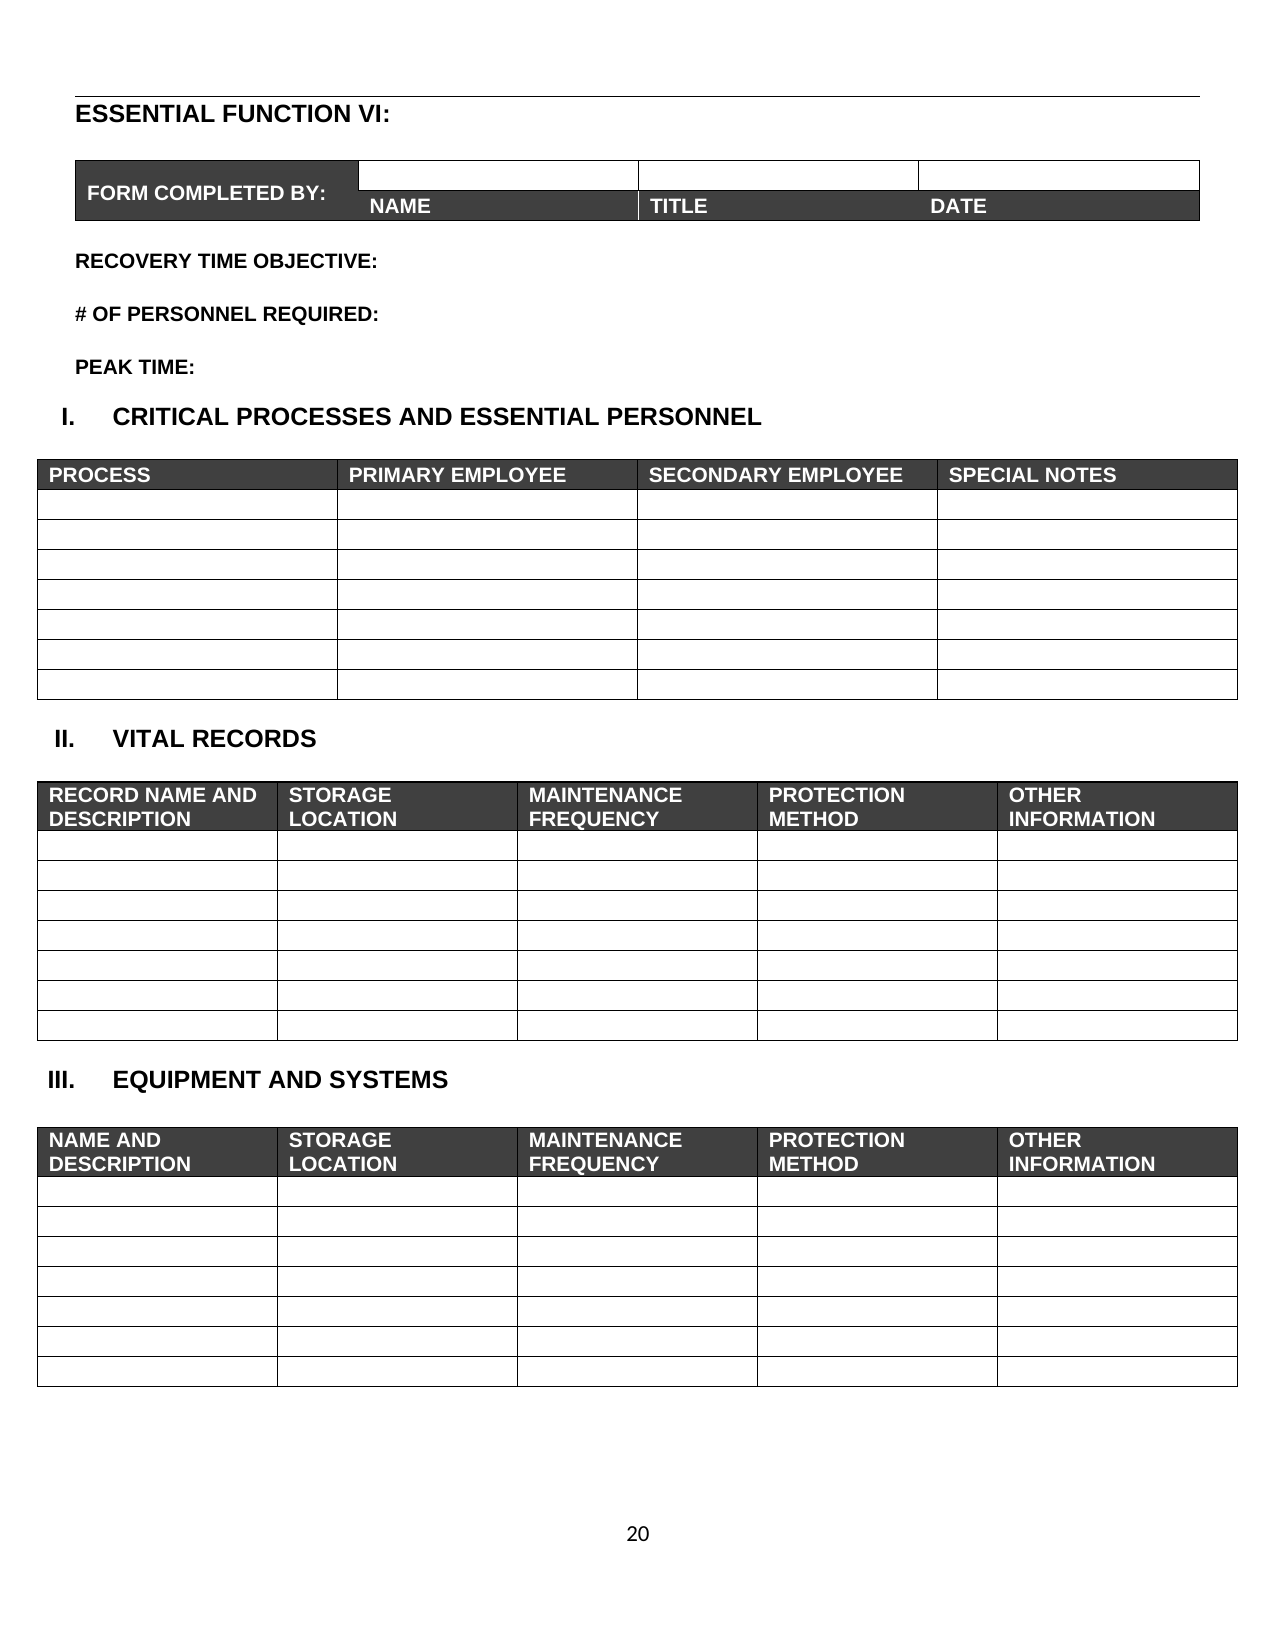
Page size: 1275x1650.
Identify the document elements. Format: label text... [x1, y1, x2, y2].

table_header PROCESS [38, 460, 337, 489]
subtitle CRITICAL PROCESSES AND ESSENTIAL PERSONNEL [75, 402, 1200, 431]
table_header PROTECTION METHOD [758, 783, 997, 830]
table_cell [998, 891, 1237, 920]
table_header SPECIAL NOTES [938, 460, 1237, 489]
table_cell [998, 1357, 1237, 1386]
table_cell [278, 861, 517, 890]
table_cell [278, 1267, 517, 1296]
table_cell [278, 1011, 517, 1040]
table_header NAME AND DESCRIPTION [38, 1128, 277, 1176]
table_cell [38, 1177, 277, 1206]
table_cell [518, 981, 757, 1010]
table_cell [38, 891, 277, 920]
table_header MAINTENANCE FREQUENCY [518, 783, 757, 830]
table_cell [758, 951, 997, 980]
table_cell [758, 1237, 997, 1266]
table_cell NAME [358, 191, 638, 220]
table_cell [638, 520, 937, 549]
table_cell [938, 550, 1237, 579]
table_cell [758, 1297, 997, 1326]
table_cell [38, 670, 337, 699]
table_cell [338, 640, 637, 669]
table_cell [278, 1357, 517, 1386]
table_cell [758, 861, 997, 890]
table_cell [938, 580, 1237, 609]
table_cell TITLE [639, 191, 919, 220]
table_cell [758, 1177, 997, 1206]
table_header [359, 161, 638, 190]
table_header STORAGE LOCATION [278, 783, 517, 830]
table_cell [278, 1207, 517, 1236]
table_cell [38, 580, 337, 609]
table_cell [518, 1267, 757, 1296]
table_header MAINTENANCE FREQUENCY [518, 1128, 757, 1176]
table_header [639, 161, 918, 190]
table_cell [278, 831, 517, 860]
table_cell [638, 670, 937, 699]
table_cell [38, 1357, 277, 1386]
table_cell [518, 1357, 757, 1386]
table_cell [938, 490, 1237, 519]
table_cell [38, 861, 277, 890]
table_cell [938, 670, 1237, 699]
table_cell [998, 861, 1237, 890]
table_cell [278, 951, 517, 980]
table_cell [998, 1237, 1237, 1266]
table_cell [758, 1327, 997, 1356]
table_header PRIMARY EMPLOYEE [338, 460, 637, 489]
table_cell [638, 610, 937, 639]
table_cell [38, 520, 337, 549]
table_cell [38, 1327, 277, 1356]
table_cell [278, 981, 517, 1010]
table_cell [518, 951, 757, 980]
table_cell [38, 831, 277, 860]
table_cell [638, 580, 937, 609]
table_cell [338, 490, 637, 519]
table_cell [998, 951, 1237, 980]
table_cell [518, 1177, 757, 1206]
subtitle ESSENTIAL FUNCTION VI: [75, 97, 1200, 128]
table_header STORAGE LOCATION [278, 1128, 517, 1176]
table_cell [758, 1357, 997, 1386]
table_header PROTECTION METHOD [758, 1128, 997, 1176]
table_cell [998, 1267, 1237, 1296]
table_cell [38, 921, 277, 950]
subtitle VITAL RECORDS [75, 724, 1200, 753]
table_cell [638, 490, 937, 519]
table_cell [278, 891, 517, 920]
table_cell [998, 1327, 1237, 1356]
table_cell [758, 1207, 997, 1236]
table_cell [38, 1011, 277, 1040]
table_cell [998, 1207, 1237, 1236]
table_cell [278, 1237, 517, 1266]
table_cell [38, 550, 337, 579]
table_cell [518, 921, 757, 950]
table_cell [518, 1011, 757, 1040]
table_cell [758, 891, 997, 920]
table_cell [338, 670, 637, 699]
subtitle EQUIPMENT AND SYSTEMS [75, 1065, 1200, 1094]
table_cell [518, 1297, 757, 1326]
table_cell [38, 610, 337, 639]
table_cell [338, 520, 637, 549]
table_cell [278, 921, 517, 950]
table_header OTHER INFORMATION [998, 1128, 1237, 1176]
table_cell [758, 1011, 997, 1040]
table_cell [998, 1011, 1237, 1040]
table_cell [338, 550, 637, 579]
table_header [919, 161, 1199, 190]
table_cell [998, 1177, 1237, 1206]
table_cell [758, 921, 997, 950]
table_cell [278, 1177, 517, 1206]
table_cell [638, 550, 937, 579]
table_header SECONDARY EMPLOYEE [638, 460, 937, 489]
table_cell [38, 1267, 277, 1296]
table_cell [38, 951, 277, 980]
table_cell [38, 490, 337, 519]
table_cell [338, 580, 637, 609]
table_cell [38, 640, 337, 669]
table_cell [638, 640, 937, 669]
table_cell [278, 1327, 517, 1356]
table_header OTHER INFORMATION [998, 783, 1237, 830]
table_cell [278, 1297, 517, 1326]
table_cell DATE [919, 191, 1199, 220]
table_cell [38, 1297, 277, 1326]
table_cell [758, 831, 997, 860]
table_cell [998, 831, 1237, 860]
table_header RECORD NAME AND DESCRIPTION [38, 783, 277, 830]
table_cell [38, 1237, 277, 1266]
table_cell [338, 610, 637, 639]
table_cell [518, 861, 757, 890]
table_cell [938, 610, 1237, 639]
table_cell [38, 1207, 277, 1236]
text RECOVERY TIME OBJECTIVE: [75, 249, 1200, 273]
table_cell [38, 981, 277, 1010]
table_cell [938, 640, 1237, 669]
text PEAK TIME: [75, 354, 1200, 378]
table_cell [758, 1267, 997, 1296]
table_cell [518, 1237, 757, 1266]
table_cell [518, 1327, 757, 1356]
table_cell [998, 1297, 1237, 1326]
table_header FORM COMPLETED BY: [76, 161, 358, 220]
table_cell [998, 981, 1237, 1010]
table_cell [518, 891, 757, 920]
table_cell [938, 520, 1237, 549]
text # OF PERSONNEL REQUIRED: [75, 302, 1200, 326]
table_cell [998, 921, 1237, 950]
table_cell [518, 1207, 757, 1236]
table_cell [518, 831, 757, 860]
table_cell [758, 981, 997, 1010]
